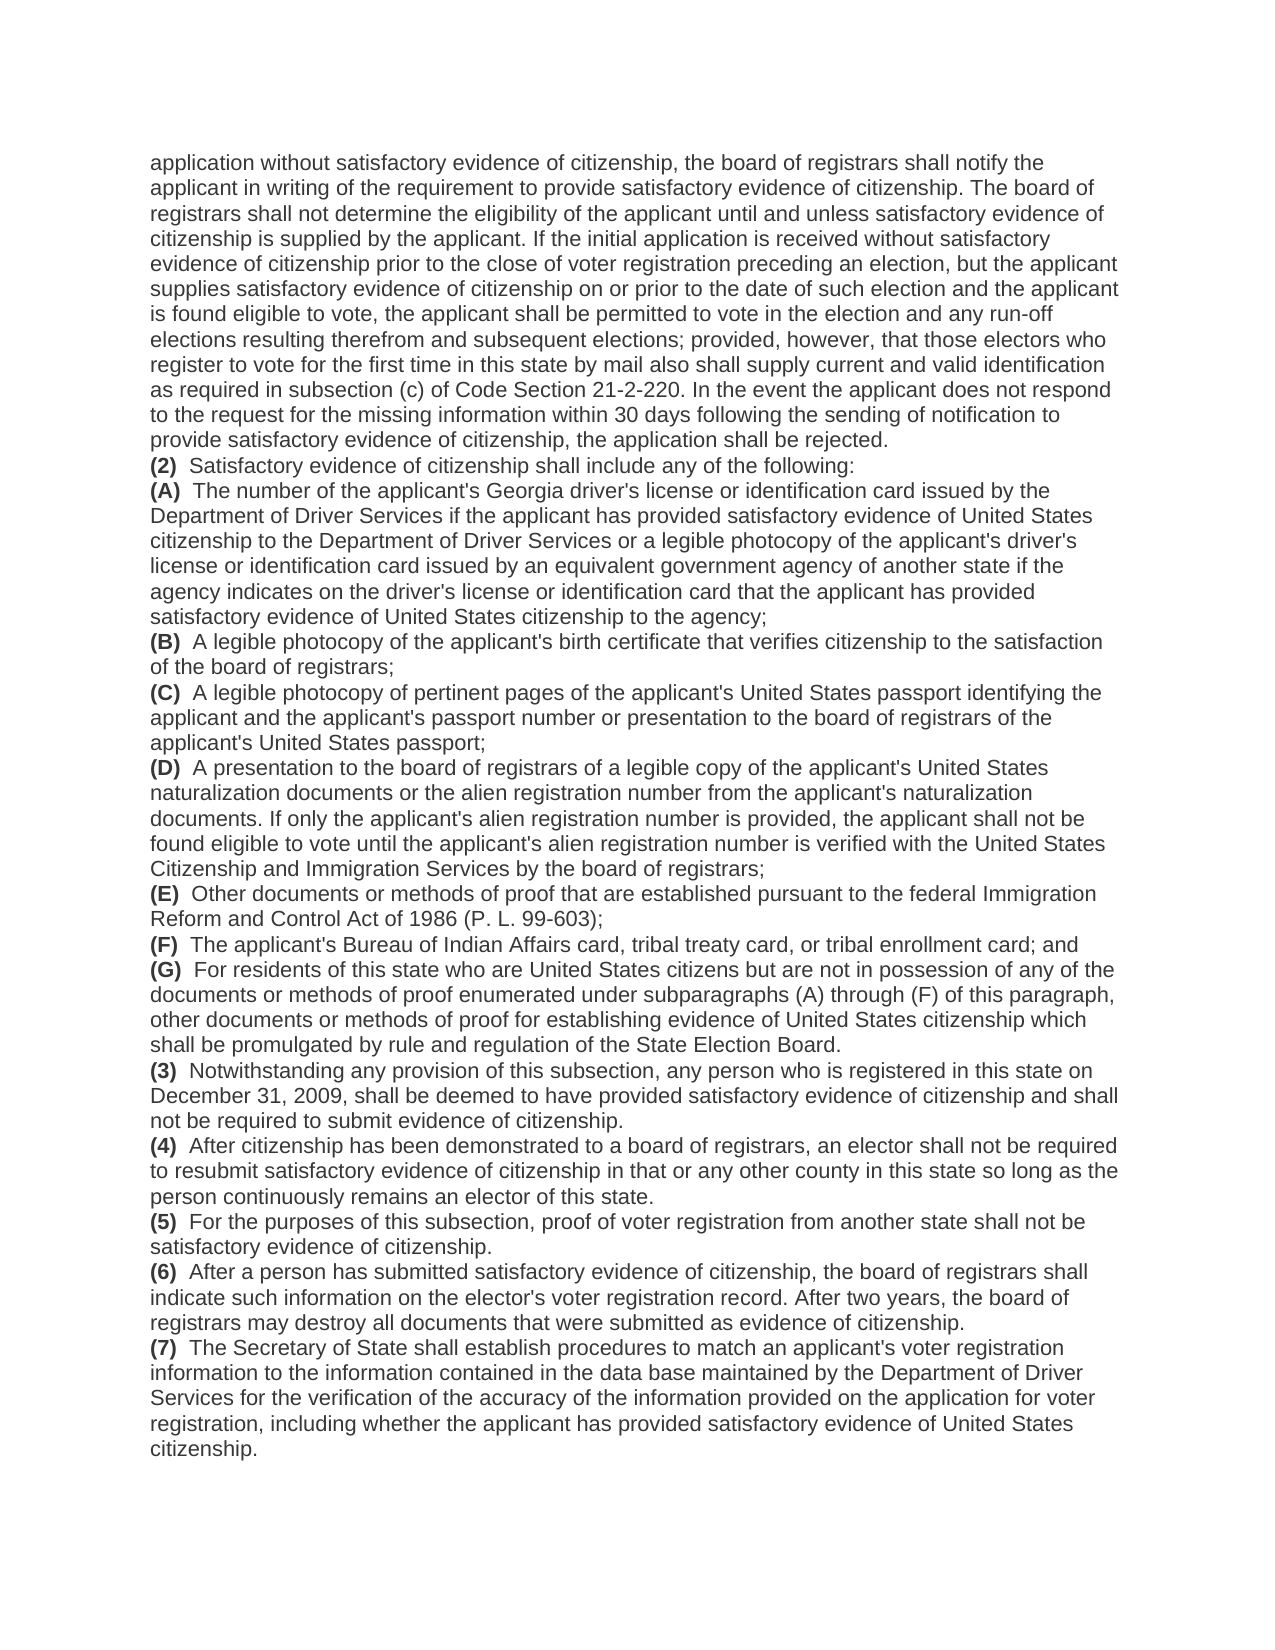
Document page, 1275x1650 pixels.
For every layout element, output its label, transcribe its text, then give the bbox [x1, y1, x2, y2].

text (4) After citizenship has been demonstrated to a board of registrars, an elector shall not be required to resubmit satisfactory evidence of citizenship in that or any other county in this state so long as the person continuously remains an elector of this state. [150, 1133, 1125, 1209]
text (C) A legible photocopy of pertinent pages of the applicant's United States passport identifying the applicant and the applicant's passport number or presentation to the board of registrars of the applicant's United States passport; [150, 679, 1125, 755]
text (F) The applicant's Bureau of Indian Affairs card, tribal treaty card, or tribal enrollment card; and [150, 931, 1125, 957]
text (D) A presentation to the board of registrars of a legible copy of the applicant's United States naturalization documents or the alien registration number from the applicant's naturalization documents. If only the applicant's alien registration number is provided, the applicant shall not be found eligible to vote until the applicant's alien registration number is verified with the United States Citizenship and Immigration Services by the board of registrars; [150, 755, 1125, 881]
text (3) Notwithstanding any provision of this subsection, any person who is registered in this state on December 31, 2009, shall be deemed to have provided satisfactory evidence of citizenship and shall not be required to submit evidence of citizenship. [150, 1057, 1125, 1133]
text (G) For residents of this state who are United States citizens but are not in possession of any of the documents or methods of proof enumerated under subparagraphs (A) through (F) of this paragraph, other documents or methods of proof for establishing evidence of United States citizenship which shall be promulgated by rule and regulation of the State Election Board. [150, 957, 1125, 1057]
text (2) Satisfactory evidence of citizenship shall include any of the following: [150, 452, 1125, 478]
text (E) Other documents or methods of proof that are established pursuant to the federal Immigration Reform and Control Act of 1986 (P. L. 99-603); [150, 881, 1125, 931]
text (B) A legible photocopy of the applicant's birth certificate that verifies citizenship to the satisfaction of the board of registrars; [150, 629, 1125, 679]
text (7) The Secretary of State shall establish procedures to match an applicant's voter registration information to the information contained in the data base maintained by the Department of Driver Services for the verification of the accuracy of the information provided on the application for voter registration, including whether the applicant has provided satisfactory evidence of United States citizenship. [150, 1335, 1125, 1461]
text (5) For the purposes of this subsection, proof of voter registration from another state shall not be satisfactory evidence of citizenship. [150, 1209, 1125, 1259]
text (6) After a person has submitted satisfactory evidence of citizenship, the board of registrars shall indicate such information on the elector's voter registration record. After two years, the board of registrars may destroy all documents that were submitted as evidence of citizenship. [150, 1259, 1125, 1335]
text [150, 150, 1125, 452]
text (A) The number of the applicant's Georgia driver's license or identification card issued by the Department of Driver Services if the applicant has provided satisfactory evidence of United States citizenship to the Department of Driver Services or a legible photocopy of the applicant's driver's license or identification card issued by an equivalent government agency of another state if the agency indicates on the driver's license or identification card that the applicant has provided satisfactory evidence of United States citizenship to the agency; [150, 478, 1125, 629]
